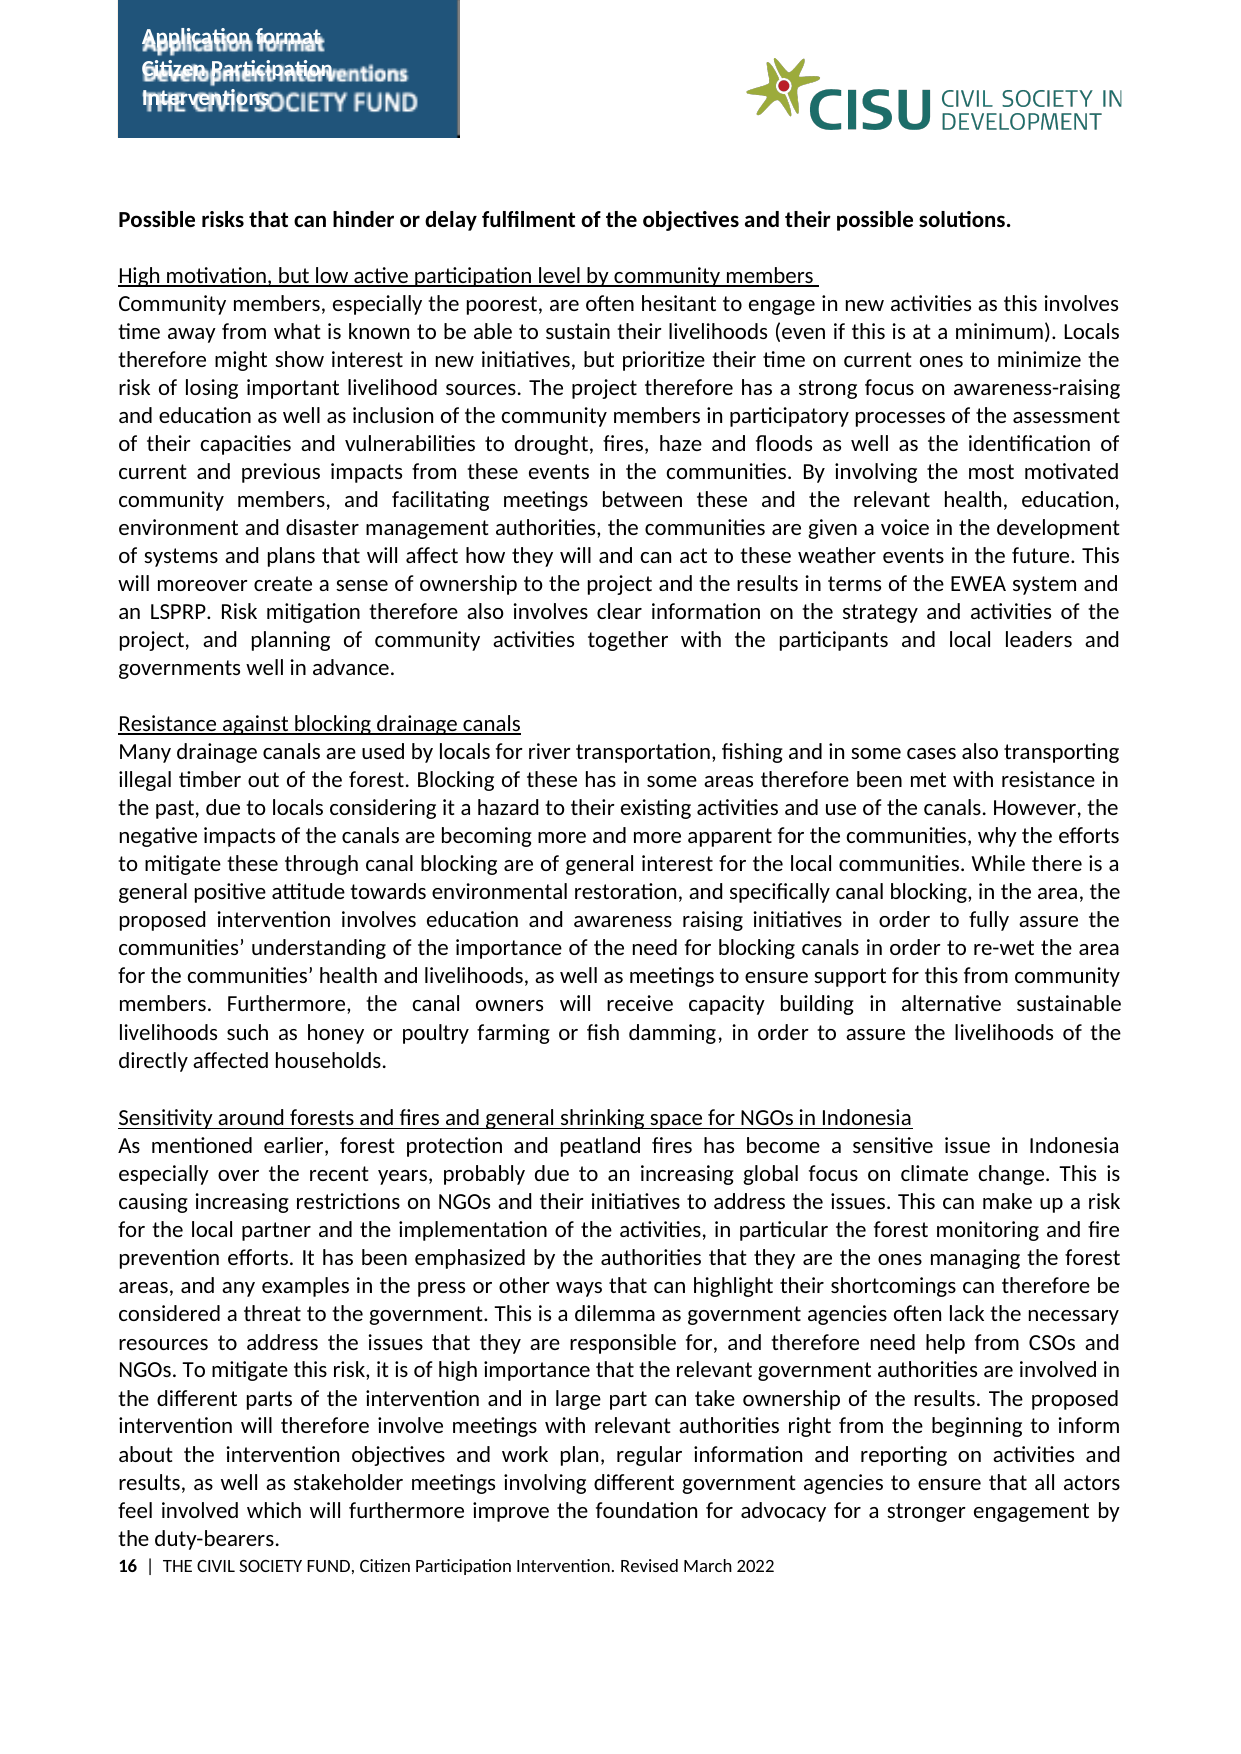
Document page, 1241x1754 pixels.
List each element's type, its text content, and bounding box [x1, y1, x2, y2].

picture [746, 58, 1122, 130]
text Community members, especially the poorest, are often hesitant to engage in new activities as this involves time away from what is known to be able to sustain their livelihoods (even if this is at a minimum). Locals therefore might show interest in new initiatives, but prioritize their time on current ones to minimize the risk of losing important livelihood sources. The project therefore has a strong focus on awareness-raising and education as well as inclusion of the community members in participatory processes of the assessment of their capacities and vulnerabilities to drought, fires, haze and floods as well as the identification of current and previous impacts from these events in the communities. By involving the most motivated community members, and facilitating meetings between these and the relevant health, education, environment and disaster management authorities, the communities are given a voice in the development of systems and plans that will affect how they will and can act to these weather events in the future. This will moreover create a sense of ownership to the project and the results in terms of the EWEA system and an LSPRP. Risk mitigation therefore also involves clear information on the strategy and activities of the project, and planning of community activities together with the participants and local leaders and governments well in advance. [118, 289, 1122, 681]
picture [118, 0, 460, 138]
text High motivation, but low active participation level by c [118, 261, 1122, 289]
text As mentioned earlier, forest protection and peatland fires has become a sensitive issue in Indonesia especially over the recent years, probably due to an increasing global focus on climate change. This is causing increasing restrictions on NGOs and their initiatives to address the issues. This can make up a risk for the local partner and the implementation of the activities, in particular the forest monitoring and fire prevention efforts. It has been emphasized by the authorities that they are the ones managing the forest areas, and any examples in the press or other ways that can highlight their shortcomings can therefore be considered a threat to the government. This is a dilemma as government agencies often lack the necessary resources to address the issues that they are responsible for, and therefore need help from CSOs and NGOs. To mitigate this risk, it is of high importance that the relevant government authorities are involved in the different parts of the intervention and in large part can take ownership of the results. The proposed intervention will therefore involve meetings with relevant authorities right from the beginning to inform about the intervention objectives and work plan, regular information and reporting on activities and results, as well as stakeholder meetings involving different government agencies to ensure that all actors feel involved which will furthermore improve the foundation for advocacy for a stronger engagement by the duty-bearers. [118, 1131, 1122, 1552]
text Resistance against blocking drainage canals [118, 709, 1122, 737]
text Possible risks that can hinder or delay fulfilment of the objectives and their possible solutions. [118, 205, 1122, 233]
text Many drainage canals are used by locals for river transportation, fishing and in some cases also transporting illegal timber out of the forest. Blocking of these has in some areas therefore been met with resistance in the past, due to locals considering it a hazard to their existing activities and use of the canals. However, the negative impacts of the canals are becoming more and more apparent for the communities, why the efforts to mitigate these through canal blocking are of general interest for the local communities. While there is a general positive attitude towards environmental restoration, and specifically canal blocking, in the area, the proposed intervention involves education and awareness raising initiatives in order to fully assure the communities’ understanding of the importance of the need for blocking canals in order to re-wet the area for the communities’ health and livelihoods, as well as meetings to ensure support for this from community members. Furthermore, the canal owners in alternative sustainable livelihoods such as honey or poultry farming or fish damming [118, 737, 1122, 1075]
text Sensitivity around forests and fires and general shrinking space for NGOs in Indonesia [118, 1103, 1122, 1131]
